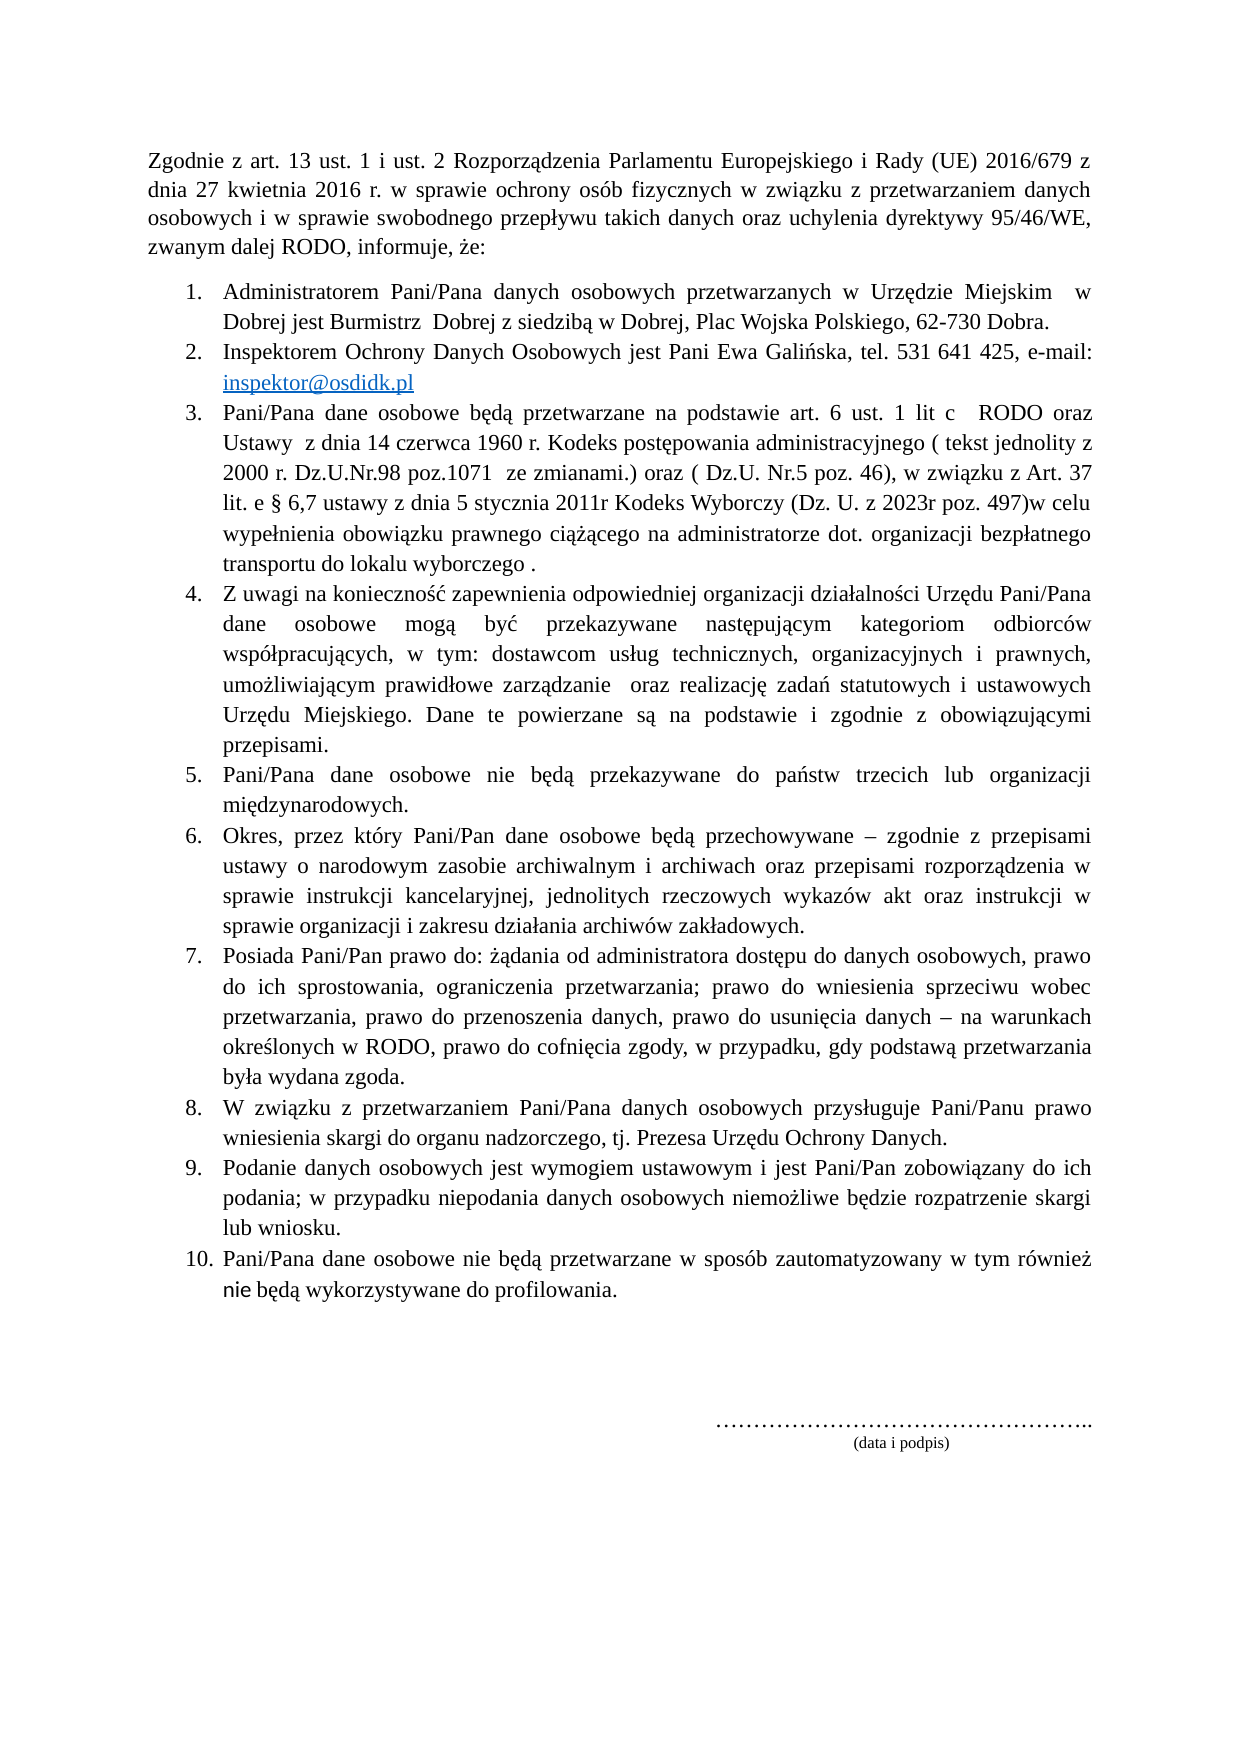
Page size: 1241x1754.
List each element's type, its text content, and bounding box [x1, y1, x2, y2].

list Pani/Pana dane osobowe będą przetwarzane na podstawie art. 6 ust. 1 lit c RODO oraz Ustawy z dnia 14 czerwca 1960 r. Kodeks postępowania administracyjnego ( tekst jednolity z 2000 r. Dz.U.Nr.98 poz.1071 ze zmianami.) oraz ( Dz.U. Nr.5 poz. 46), w związku z Art. 37 lit. e § 6,7 ustawy z dnia 5 stycznia 2011r Kodeks Wyborczy (Dz. U. z 2023r poz. 497)w celu wypełnienia obowiązku prawnego ciążącego na administratorze dot. organizacji bezpłatnego transportu do lokalu wyborczego . [185, 399, 1093, 576]
list Posiada Pani/Pan prawo do: żądania od administratora dostępu do danych osobowych, prawo do ich sprostowania, ograniczenia przetwarzania; prawo do wniesienia sprzeciwu wobec przetwarzania, prawo do przenoszenia danych, prawo do usunięcia danych – na warunkach określonych w RODO, prawo do cofnięcia zgody, w przypadku, gdy podstawą przetwarzania była wydana zgoda. [185, 943, 1093, 1090]
list Okres, przez który Pani/Pan dane osobowe będą przechowywane – zgodnie z przepisami ustawy o narodowym zasobie archiwalnym i archiwach oraz przepisami rozporządzenia w sprawie instrukcji kancelaryjnej, jednolitych rzeczowych wykazów akt oraz instrukcji w sprawie organizacji i zakresu działania archiwów zakładowych. [185, 822, 1093, 939]
list Pani/Pana dane osobowe nie będą przekazywane do państw trzecich lub organizacji międzynarodowych. [185, 761, 1093, 818]
text Zgodnie z art. 13 ust. 1 i ust. 2 Rozporządzenia Parlamentu Europejskiego i Rady (UE) 2016/679 z dnia 27 kwietnia 2016 r. w sprawie ochrony osób fizycznych w związku z przetwarzaniem danych osobowych i w sprawie swobodnego przepływu takich danych oraz uchylenia dyrektywy 95/46/WE, zwanym dalej RODO, informuje, że: [148, 148, 1093, 259]
text ………………………………………….. [148, 1406, 1093, 1432]
list W związku z przetwarzaniem Pani/Pana danych osobowych przysługuje Pani/Panu prawo wniesienia skargi do organu nadzorczego, tj. Prezesa Urzędu Ochrony Danych. [185, 1094, 1093, 1150]
list Pani/Pana dane osobowe nie będą przetwarzane w sposób zautomatyzowany w tym również nie będą wykorzystywane do profilowania. [185, 1245, 1093, 1303]
list Z uwagi na konieczność zapewnienia odpowiedniej organizacji działalności Urzędu Pani/Pana dane osobowe mogą być przekazywane następującym kategoriom odbiorców współpracujących, w tym: dostawcom usług technicznych, organizacyjnych i prawnych, umożliwiającym prawidłowe zarządzanie oraz realizację zadań statutowych i ustawowych Urzędu Miejskiego. Dane te powierzane są na podstawie i zgodnie z obowiązującymi przepisami. [185, 580, 1093, 757]
text (data i podpis) [148, 1432, 1093, 1452]
list Podanie danych osobowych jest wymogiem ustawowym i jest Pani/Pan zobowiązany do ich podania; w przypadku niepodania danych osobowych niemożliwe będzie rozpatrzenie skargi lub wniosku. [185, 1154, 1093, 1241]
list Administratorem Pani/Pana danych osobowych przetwarzanych w Urzędzie Miejskim w Dobrej jest Burmistrz Dobrej z siedzibą w Dobrej, Plac Wojska Polskiego, 62-730 Dobra. [185, 278, 1093, 334]
list Inspektorem Ochrony Danych Osobowych jest Pani Ewa Galińska, tel. 531 641 425, e-mail: inspektor@osdidk.pl [185, 338, 1093, 395]
